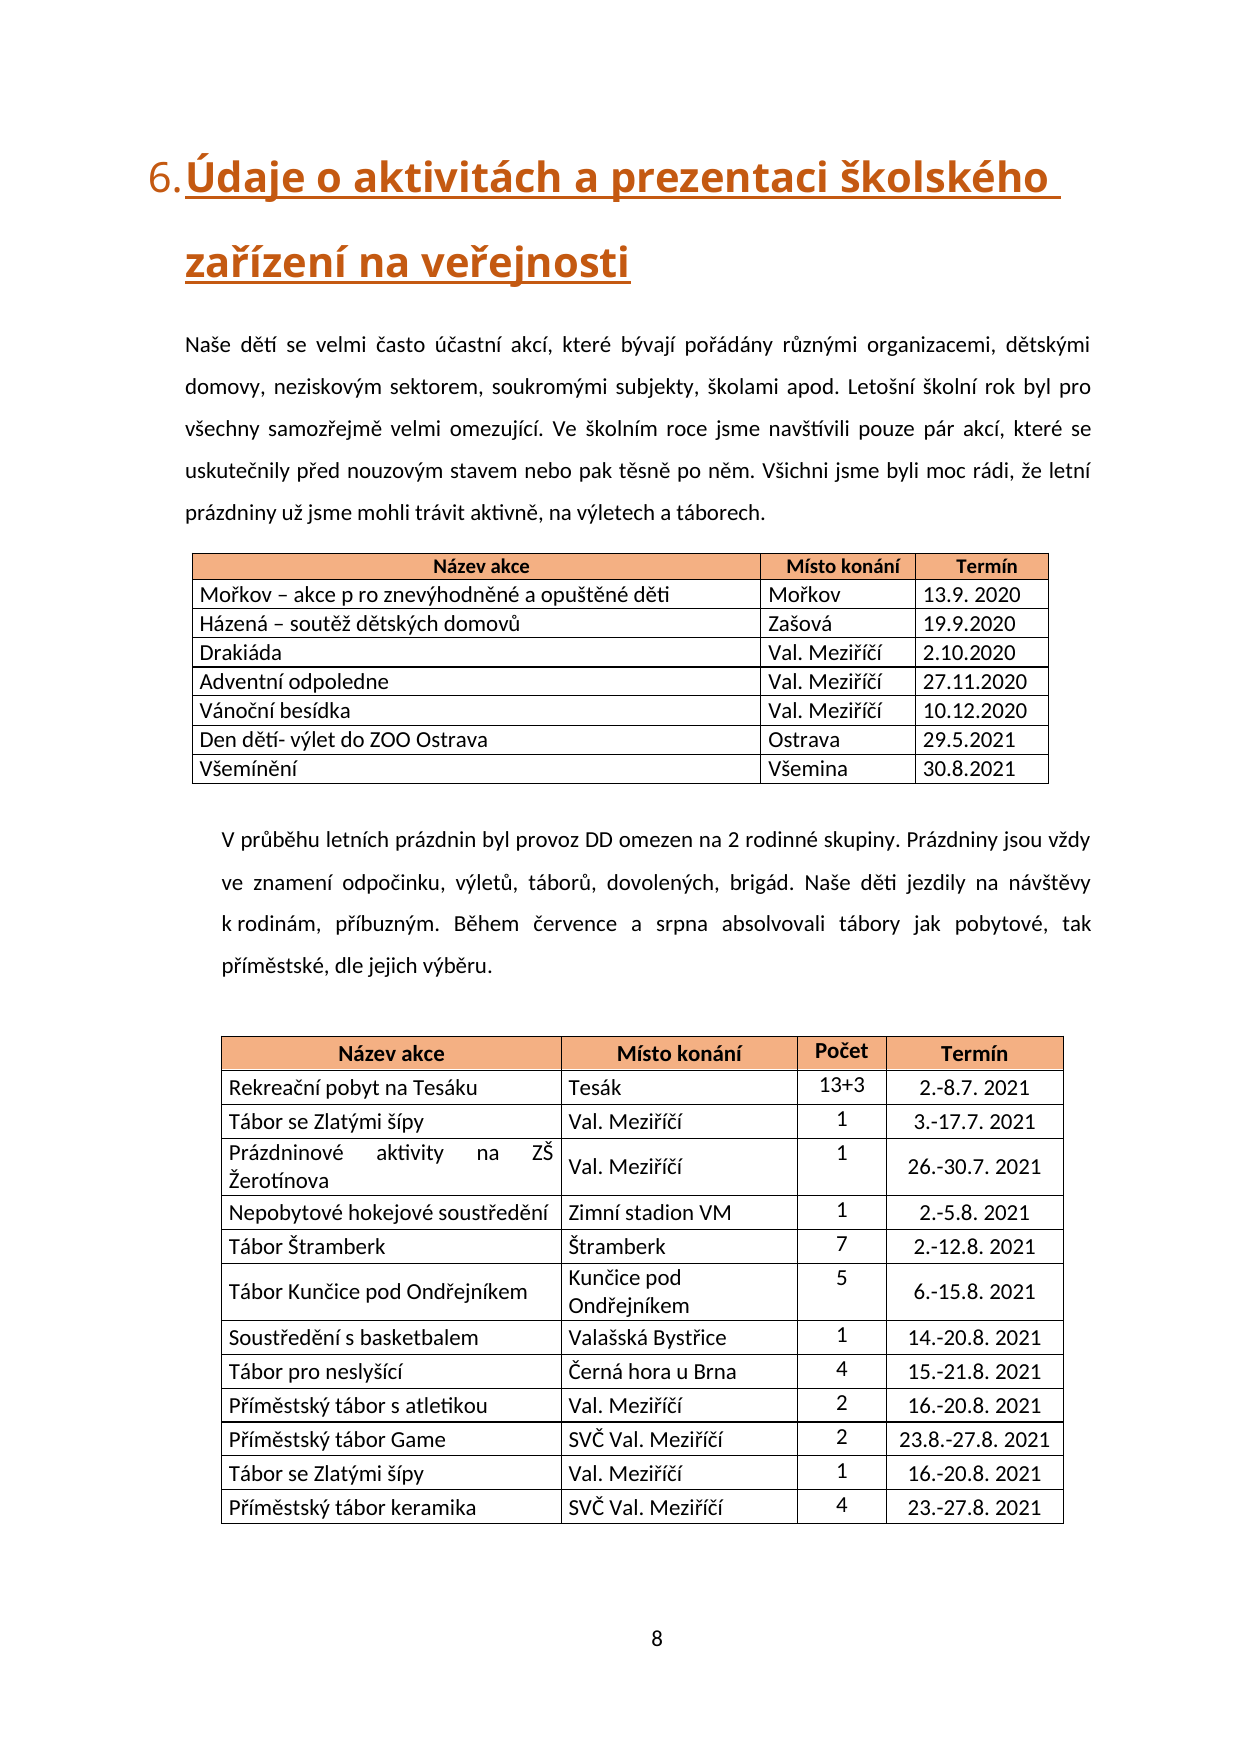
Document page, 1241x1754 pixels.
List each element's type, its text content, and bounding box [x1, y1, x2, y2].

table_cell 2.10.2020 [916, 638, 1048, 666]
table_cell 27.11.2020 [916, 668, 1048, 695]
table_cell Příměstský tábor s atletikou [222, 1389, 561, 1421]
table_cell Val. Meziříčí [562, 1456, 797, 1489]
table_header Místo konání [761, 554, 915, 579]
table_cell Tábor se Zlatými šípy [222, 1456, 561, 1489]
table_cell 15.-21.8. 2021 [887, 1355, 1063, 1387]
table_cell 6.-15.8. 2021 [887, 1264, 1063, 1319]
table_cell 1 [798, 1196, 886, 1228]
table_cell Val. Meziříčí [562, 1389, 797, 1421]
table_cell Soustředění s basketbalem [222, 1321, 561, 1353]
table_cell SVČ Val. Meziříčí [562, 1423, 797, 1455]
table_cell Mořkov – akce p ro znevýhodněné a opuštěné děti [193, 580, 760, 608]
table_cell Tábor pro neslyšící [222, 1355, 561, 1387]
table_cell Prázdninové aktivity na ZŠ Žerotínova [222, 1139, 561, 1194]
table_cell 14.-20.8. 2021 [887, 1321, 1063, 1353]
table_cell Tábor se Zlatými šípy [222, 1105, 561, 1137]
subtitle Údaje o aktivitách a prezentaci školského zařízení na veřejnosti [148, 148, 1093, 289]
text Naše dětí se velmi často účastní akcí, které bývají pořádány různými organizacemi, dětskými domovy, neziskovým sektorem, soukromými subjekty, školami apod. Letošní školní rok byl pro všechny samozřejmě velmi omezující. Ve školním roce jsme navštívili pouze pár akcí, které se uskutečnily před nouzovým stavem nebo pak těsně po něm. Všichni jsme byli moc rádi, že letní prázdniny už jsme mohli trávit aktivně, na výletech a táborech. [185, 330, 1093, 526]
table_header Název akce [222, 1037, 561, 1069]
table_cell Val. Meziříčí [562, 1139, 797, 1194]
table_cell 23.-27.8. 2021 [887, 1490, 1063, 1523]
table_cell 1 [798, 1139, 886, 1194]
table_cell 19.9.2020 [916, 609, 1048, 637]
table_cell Valašská Bystřice [562, 1321, 797, 1353]
table_cell Val. Meziříčí [761, 668, 915, 695]
table_cell Drakiáda [193, 638, 760, 666]
table_cell Vánoční besídka [193, 696, 760, 724]
table_cell Příměstský tábor keramika [222, 1490, 561, 1523]
table_cell Kunčice pod Ondřejníkem [562, 1264, 797, 1319]
table_header Termín [887, 1037, 1063, 1069]
table_cell 3.-17.7. 2021 [887, 1105, 1063, 1137]
table_cell 2 [798, 1389, 886, 1421]
table_cell 2.-8.7. 2021 [887, 1071, 1063, 1103]
table_cell Všemina [761, 755, 915, 783]
table_cell 13+3 [798, 1071, 886, 1103]
table_cell 1 [798, 1105, 886, 1137]
table_cell Všemínění [193, 755, 760, 783]
table_cell Zašová [761, 609, 915, 637]
table_cell 4 [798, 1355, 886, 1387]
table_cell 4 [798, 1490, 886, 1523]
table_header Název akce [193, 554, 760, 579]
table_cell Tesák [562, 1071, 797, 1103]
table_cell Příměstský tábor Game [222, 1423, 561, 1455]
table_cell Val. Meziříčí [761, 638, 915, 666]
table_cell SVČ Val. Meziříčí [562, 1490, 797, 1523]
table_cell Ostrava [761, 726, 915, 753]
text V průběhu letních prázdnin byl provoz DD omezen na 2 rodinné skupiny. Prázdniny jsou vždy ve znamení odpočinku, výletů, táborů, dovolených, brigád. Naše děti jezdily na návštěvy k rodinám, příbuzným. Během července a srpna absolvovali tábory jak pobytové, tak příměstské, dle jejich výběru. [221, 826, 1093, 979]
table_cell Val. Meziříčí [562, 1105, 797, 1137]
table_cell 16.-20.8. 2021 [887, 1456, 1063, 1489]
table_cell Nepobytové hokejové soustředění [222, 1196, 561, 1228]
table_cell 1 [798, 1456, 886, 1489]
table_header Počet [798, 1037, 886, 1069]
table_cell 1 [798, 1321, 886, 1353]
table_cell Mořkov [761, 580, 915, 608]
table_cell 13.9. 2020 [916, 580, 1048, 608]
table_cell 7 [798, 1230, 886, 1262]
table_cell Den dětí- výlet do ZOO Ostrava [193, 726, 760, 753]
table_cell Tábor Štramberk [222, 1230, 561, 1262]
table_cell Tábor Kunčice pod Ondřejníkem [222, 1264, 561, 1319]
table_header Místo konání [562, 1037, 797, 1069]
table_cell Házená – soutěž dětských domovů [193, 609, 760, 637]
table_cell Rekreační pobyt na Tesáku [222, 1071, 561, 1103]
table_cell Adventní odpoledne [193, 668, 760, 695]
table_cell Štramberk [562, 1230, 797, 1262]
table_cell 2.-12.8. 2021 [887, 1230, 1063, 1262]
table_cell 2.-5.8. 2021 [887, 1196, 1063, 1228]
table_cell 10.12.2020 [916, 696, 1048, 724]
table_cell 5 [798, 1264, 886, 1319]
table_cell Černá hora u Brna [562, 1355, 797, 1387]
table_cell Zimní stadion VM [562, 1196, 797, 1228]
table_cell 26.-30.7. 2021 [887, 1139, 1063, 1194]
table_cell 30.8.2021 [916, 755, 1048, 783]
table_cell 16.-20.8. 2021 [887, 1389, 1063, 1421]
table_cell 29.5.2021 [916, 726, 1048, 753]
table_cell 2 [798, 1423, 886, 1455]
table_cell Val. Meziříčí [761, 696, 915, 724]
table_cell 23.8.-27.8. 2021 [887, 1423, 1063, 1455]
table_header Termín [916, 554, 1048, 579]
